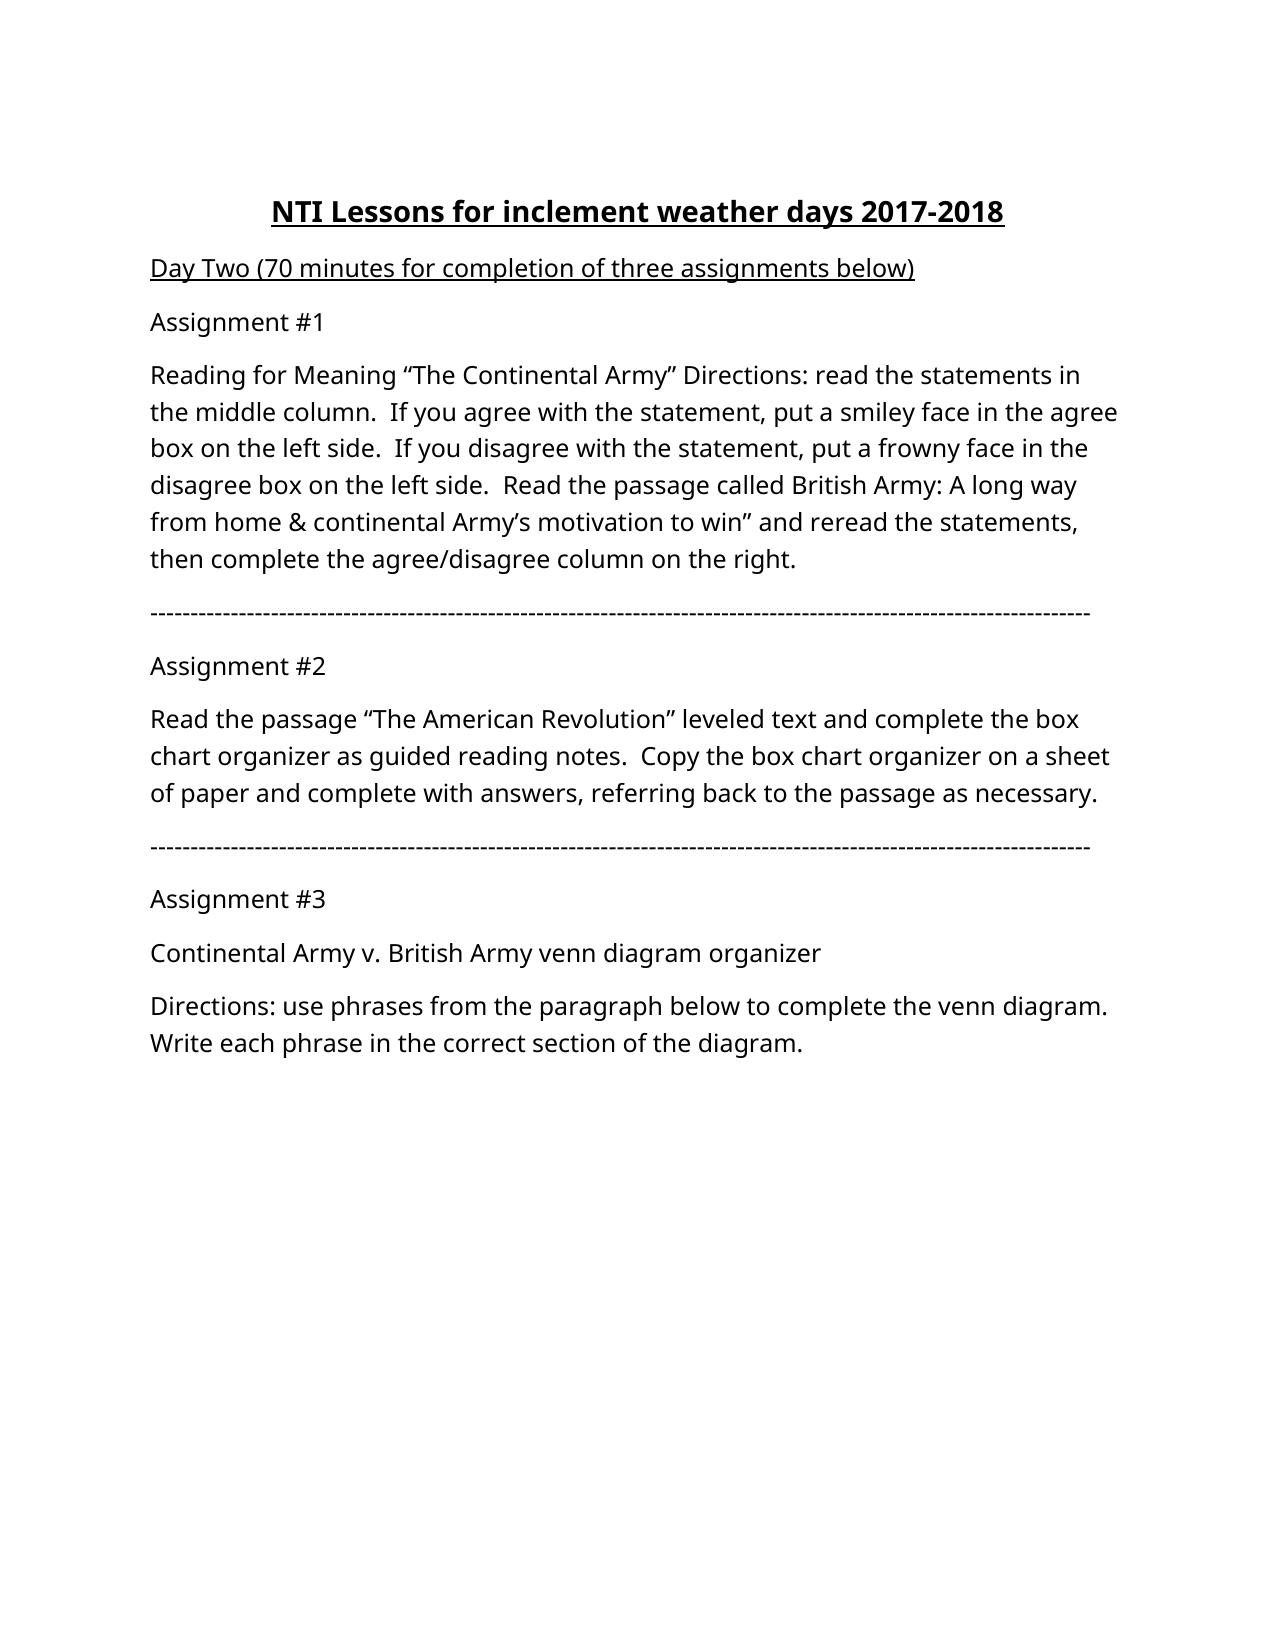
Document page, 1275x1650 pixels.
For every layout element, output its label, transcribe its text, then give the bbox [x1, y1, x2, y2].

text Assignment #2 [150, 648, 1125, 682]
text NTI Lessons for inclement weather days 2017-2018 [150, 191, 1125, 231]
text Directions: use phrases from the paragraph below to complete the venn diagram. Write each phrase in the correct section of the diagram. [150, 989, 1125, 1060]
text Reading for Meaning “The Continental Army” Directions: read the statements in the middle column. If you agree with the statement, put a smiley face in the agree box on the left side. If you disagree with the statement, put a frowny face in the disagree box on the left side. Read the passage called British Army: A long way from home & continental Army’s motivation to win” and reread the statements, then complete the agree/disagree column on the right. [150, 358, 1125, 576]
text Assignment #1 [150, 304, 1125, 338]
text Day Two (70 minutes for completion of three assignments below) [150, 251, 1125, 285]
text --------------------------------------------------------------------------------------------------------------------- [150, 595, 1125, 629]
text Assignment #3 [150, 882, 1125, 916]
text Read the passage “The American Revolution” leveled text and complete the box chart organizer as guided reading notes. Copy the box chart organizer on a sheet of paper and complete with answers, referring back to the passage as necessary. [150, 702, 1125, 809]
text --------------------------------------------------------------------------------------------------------------------- [150, 829, 1125, 863]
text Continental Army v. British Army venn diagram organizer [150, 936, 1125, 970]
